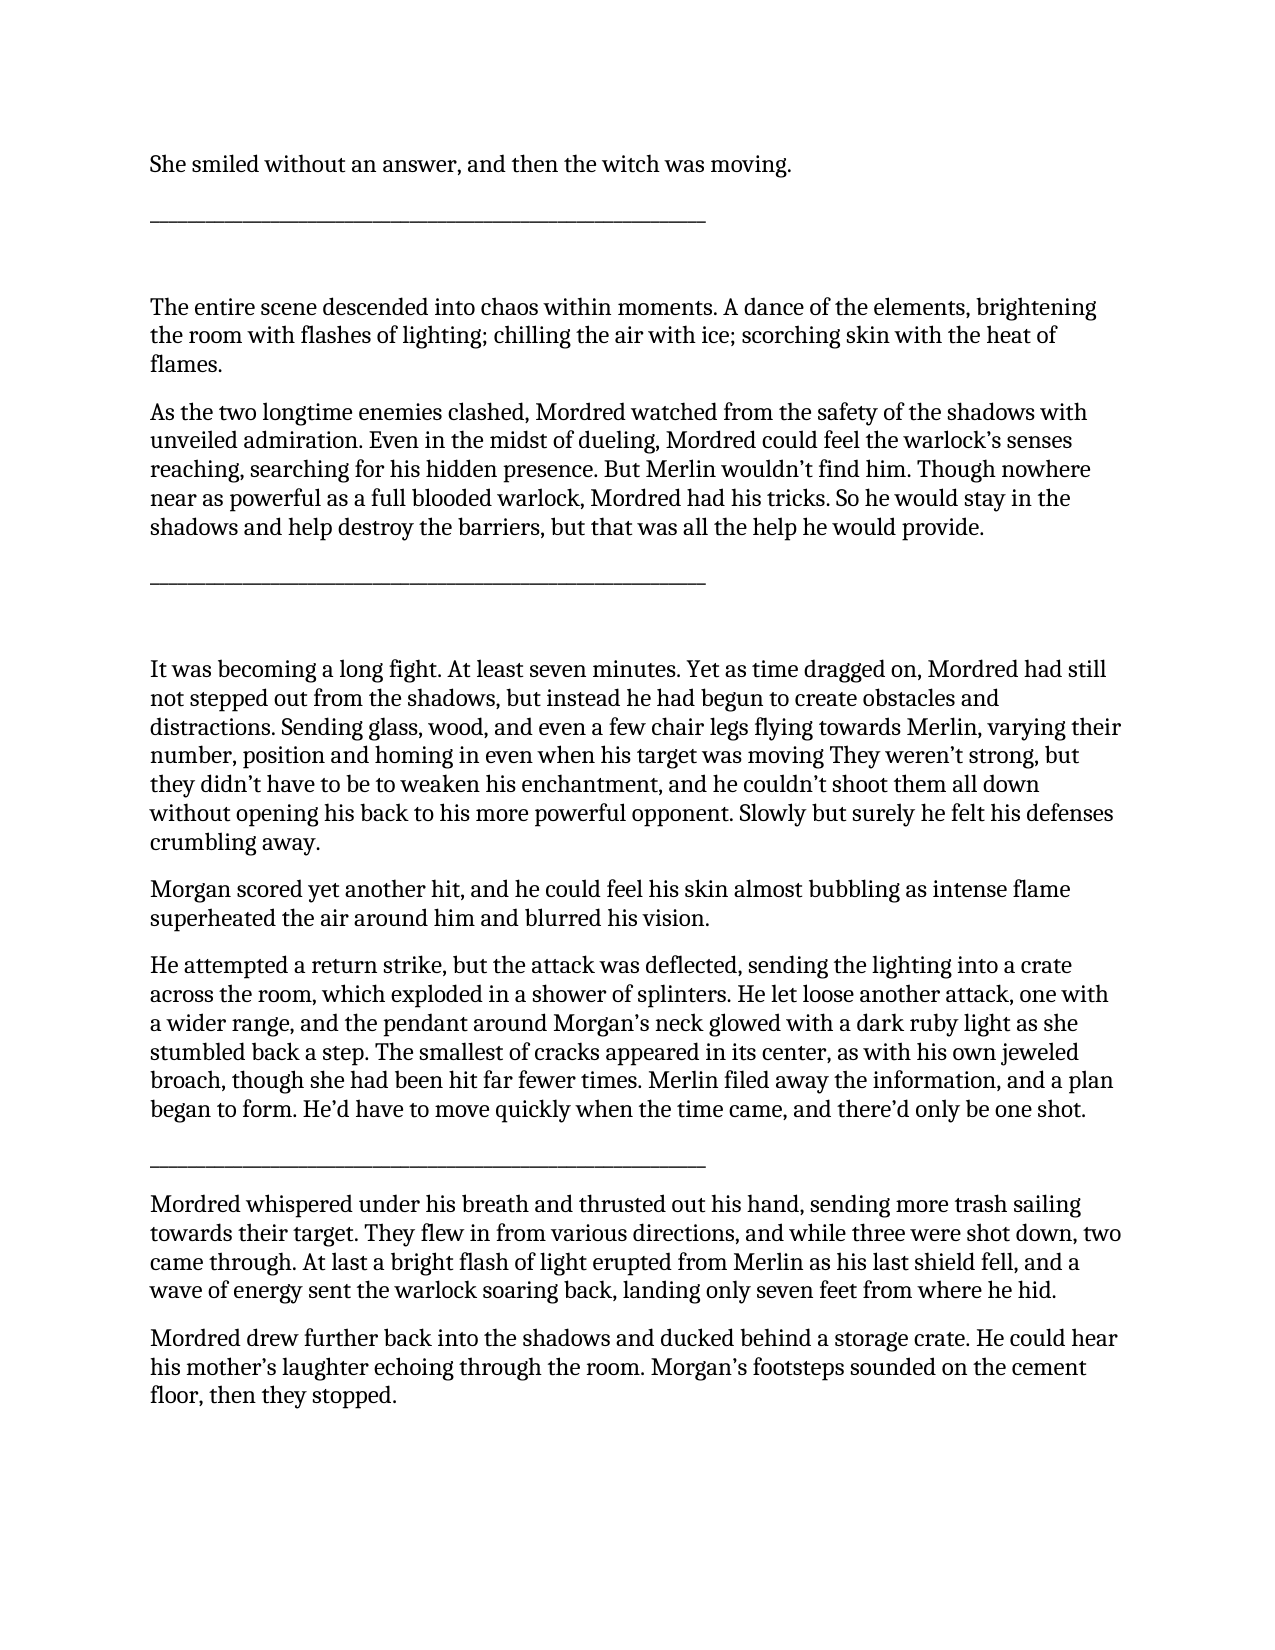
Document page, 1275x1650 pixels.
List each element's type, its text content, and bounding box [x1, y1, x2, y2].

text Mordred whispered under his breath and thrusted out his hand, sending more trash sailing towards their target. They flew in from various directions, and while three were shot down, two came through. At last a bright flash of light erupted from Merlin as his last shield fell, and a wave of energy sent the warlock soaring back, landing only seven feet from where he hid. [150, 1190, 1125, 1305]
text As the two longtime enemies clashed, Mordred watched from the safety of the shadows with unveiled admiration. Even in the midst of dueling, Mordred could feel the warlock’s senses reaching, searching for his hidden presence. But Merlin wouldn’t find him. Though nowhere near as powerful as a full blooded warlock, Mordred had his tricks. So he would stay in the shadows and help destroy the barriers, but that was all the help he would provide. [150, 397, 1125, 541]
text The entire scene descended into chaos within moments. A dance of the elements, brightening the room with flashes of lighting; chilling the air with ice; scorching skin with the heat of flames. [150, 292, 1125, 379]
text Morgan scored yet another hit, and he could feel his skin almost bubbling as intense flame superheated the air around him and blurred his vision. [150, 875, 1125, 932]
text He attempted a return strike, but the attack was deflected, sending the lighting into a crate across the room, which exploded in a shower of splinters. He let loose another attack, one with a wider range, and the pendant around Morgan’s neck glowed with a dark ruby light as she stumbled back a step. The smallest of cracks appeared in its center, as with his own jeweled broach, though she had been hit far fewer times. Merlin filed away the information, and a plan began to form. He’d have to move quickly when the time came, and there’d only be one shot. [150, 951, 1125, 1124]
text ____________________________________________________________ [150, 197, 1125, 226]
text ____________________________________________________________ [150, 1142, 1125, 1171]
text Mordred drew further back into the shadows and ducked behind a storage crate. He could hear his mother’s laughter echoing through the room. Morgan’s footsteps sounded on the cement floor, then they stopped. [150, 1324, 1125, 1410]
text ____________________________________________________________ [150, 560, 1125, 589]
text She smiled without an answer, and then the witch was moving. [150, 150, 1125, 179]
text It was becoming a long fight. At least seven minutes. Yet as time dragged on, Mordred had still not stepped out from the shadows, but instead he had begun to create obstacles and distractions. Sending glass, wood, and even a few chair legs flying towards Merlin, varying their number, position and homing in even when his target was moving They weren’t strong, but they didn’t have to be to weaken his enchantment, and he couldn’t shoot them all down without opening his back to his more powerful opponent. Slowly but surely he felt his defenses crumbling away. [150, 655, 1125, 856]
